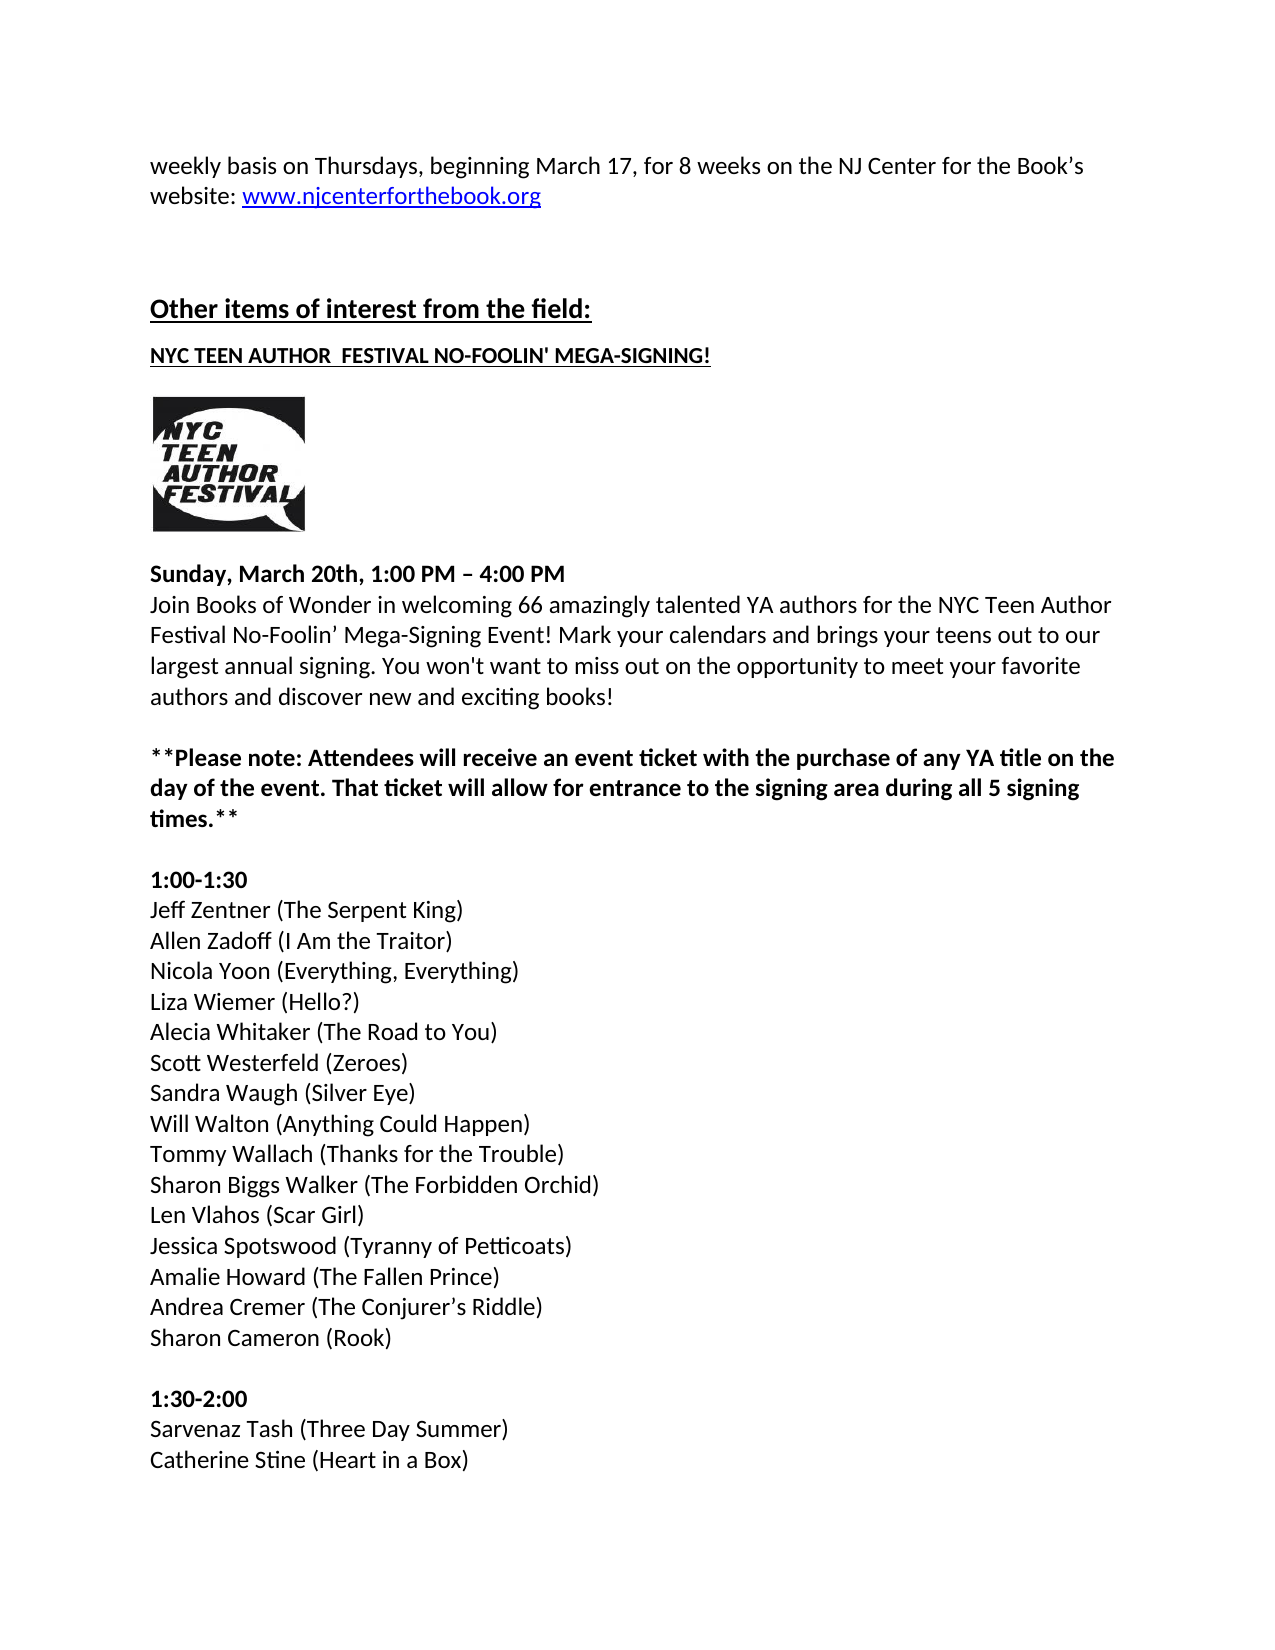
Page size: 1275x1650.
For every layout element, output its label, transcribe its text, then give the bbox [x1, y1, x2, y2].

text NYC TEEN AUTHOR FESTIVAL NO-FOOLIN' MEGA-SIGNING! [150, 342, 1125, 369]
text Sunday, March 20th, 1:00 PM – 4:00 PM [150, 559, 1125, 589]
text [150, 150, 1125, 211]
text Other items of interest from the field: [150, 292, 1125, 326]
picture [150, 394, 307, 534]
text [150, 589, 1125, 1474]
